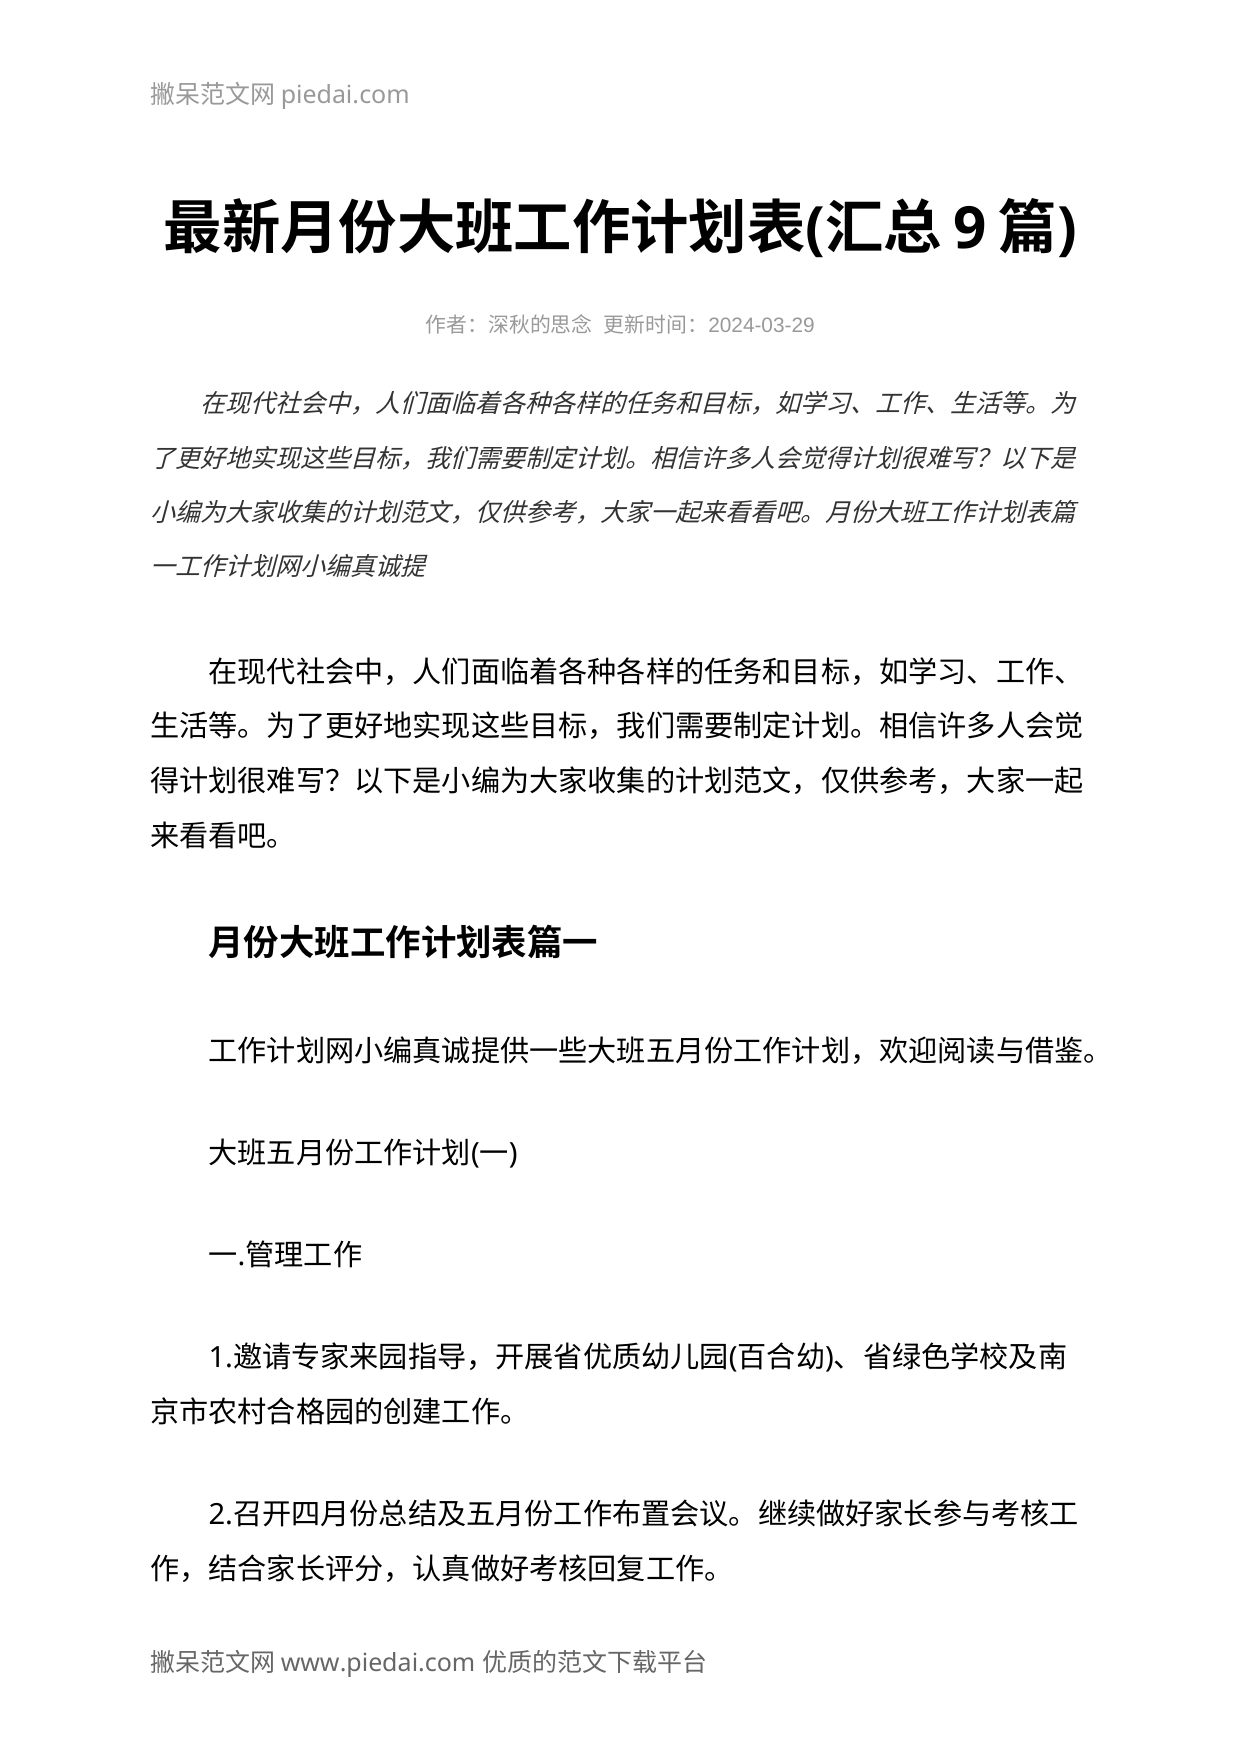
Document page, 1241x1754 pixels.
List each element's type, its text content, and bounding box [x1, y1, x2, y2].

text 一.管理工作 [150, 1232, 1090, 1274]
text 在现代社会中，人们面临着各种各样的任务和目标，如学习、工作、生活等。为了更好地实现这些目标，我们需要制定计划。相信许多人会觉得计划很难写？以下是小编为大家收集的计划范文，仅供参考，大家一起来看看吧。 [150, 648, 1090, 855]
text 月份大班工作计划表篇一 [150, 914, 1090, 966]
text 在现代社会中，人们面临着各种各样的任务和目标，如学习、工作、生活等。为了更好地实现这些目标，我们需要制定计划。相信许多人会觉得计划很难写？以下是小编为大家收集的计划范文，仅供参考，大家一起来看看吧。月份大班工作计划表篇一工作计划网小编真诚提 [150, 384, 1090, 583]
text 1.邀请专家来园指导，开展省优质幼儿园(百合幼)、省绿色学校及南京市农村合格园的创建工作。 [150, 1334, 1090, 1431]
text 大班五月份工作计划(一) [150, 1130, 1090, 1172]
text 作者：深秋的思念 更新时间：2024-03-29 [150, 313, 1090, 337]
subtitle 最新月份大班工作计划表(汇总9篇) [150, 181, 1090, 266]
text 工作计划网小编真诚提供一些大班五月份工作计划，欢迎阅读与借鉴。 [150, 1028, 1090, 1070]
text 2.召开四月份总结及五月份工作布置会议。继续做好家长参与考核工作，结合家长评分，认真做好考核回复工作。 [150, 1491, 1090, 1588]
